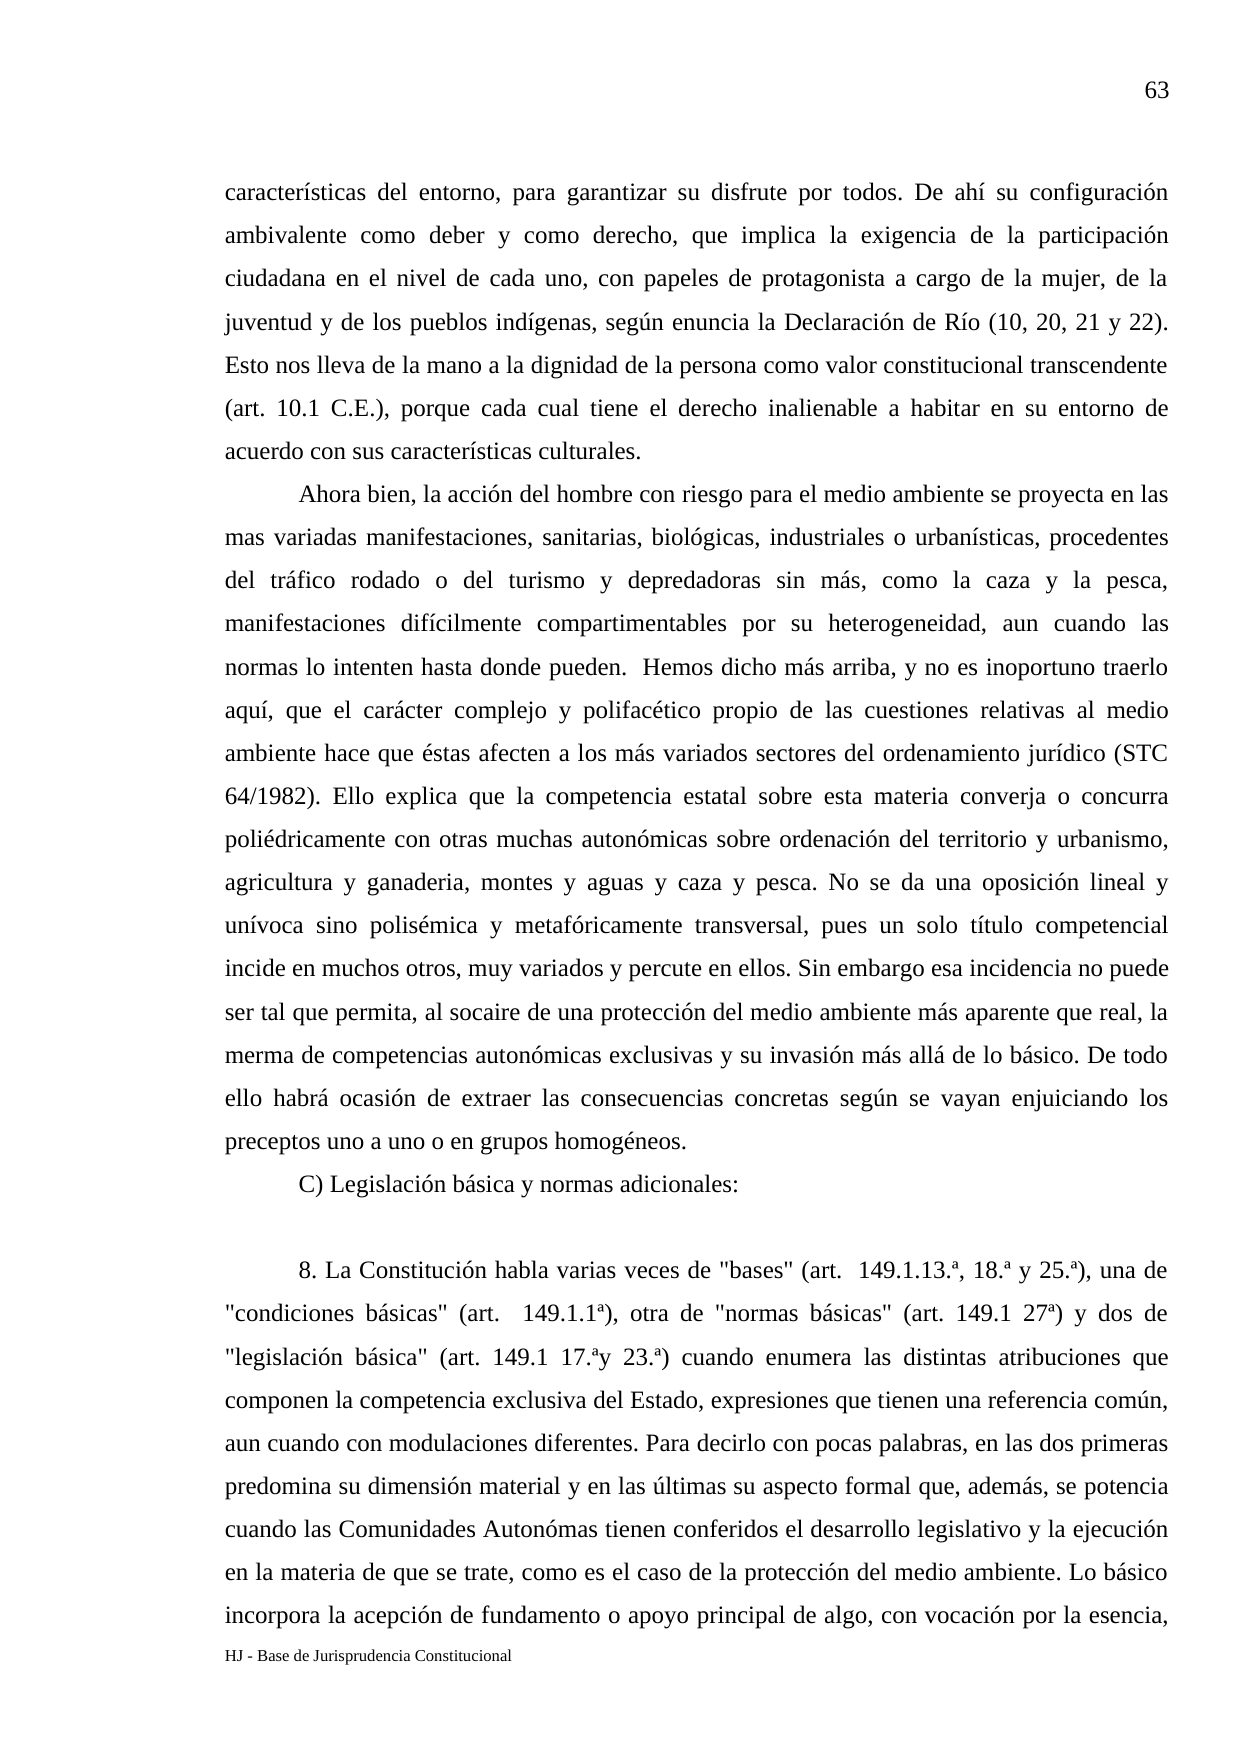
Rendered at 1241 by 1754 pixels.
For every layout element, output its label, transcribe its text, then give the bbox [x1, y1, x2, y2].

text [224, 177, 1169, 465]
text Ahora bien, la acción del hombre con riesgo para el medio ambiente se proyecta en las mas variadas manifestaciones, sanitarias, biológicas, industriales o urbanísticas, procedentes del tráfico rodado o del turismo y depredadoras sin más, como la caza y la pesca, manifestaciones difícilmente compartimentables por su heterogeneidad, aun cuando las normas lo intenten hasta donde pueden. Hemos dicho más arriba, y no es inoportuno traerlo aquí, que el carácter complejo y polifacético propio de las cuestiones relativas al medio ambiente hace que éstas afecten a los más variados sectores del ordenamiento jurídico (STC 64/1982). Ello explica que la competencia estatal sobre esta materia converja o concurra poliédricamente con otras muchas autonómicas sobre ordenación del territorio y urbanismo, agricultura y ganaderia, montes y aguas y caza y pesca. No se da una oposición lineal y unívoca sino polisémica y metafóricamente transversal, pues un solo título competencial incide en muchos otros, muy variados y percute en ellos. Sin embargo esa incidencia no puede ser tal que permita, al socaire de una protección del medio ambiente más aparente que real, la merma de competencias autonómicas exclusivas y su invasión más allá de lo básico. De todo ello habrá ocasión de extraer las consecuencias concretas según se vayan enjuiciando los preceptos uno a uno o en grupos homogéneos. [224, 479, 1169, 1155]
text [224, 1255, 1169, 1629]
text C) Legislación básica y normas adicionales: [224, 1169, 1169, 1198]
